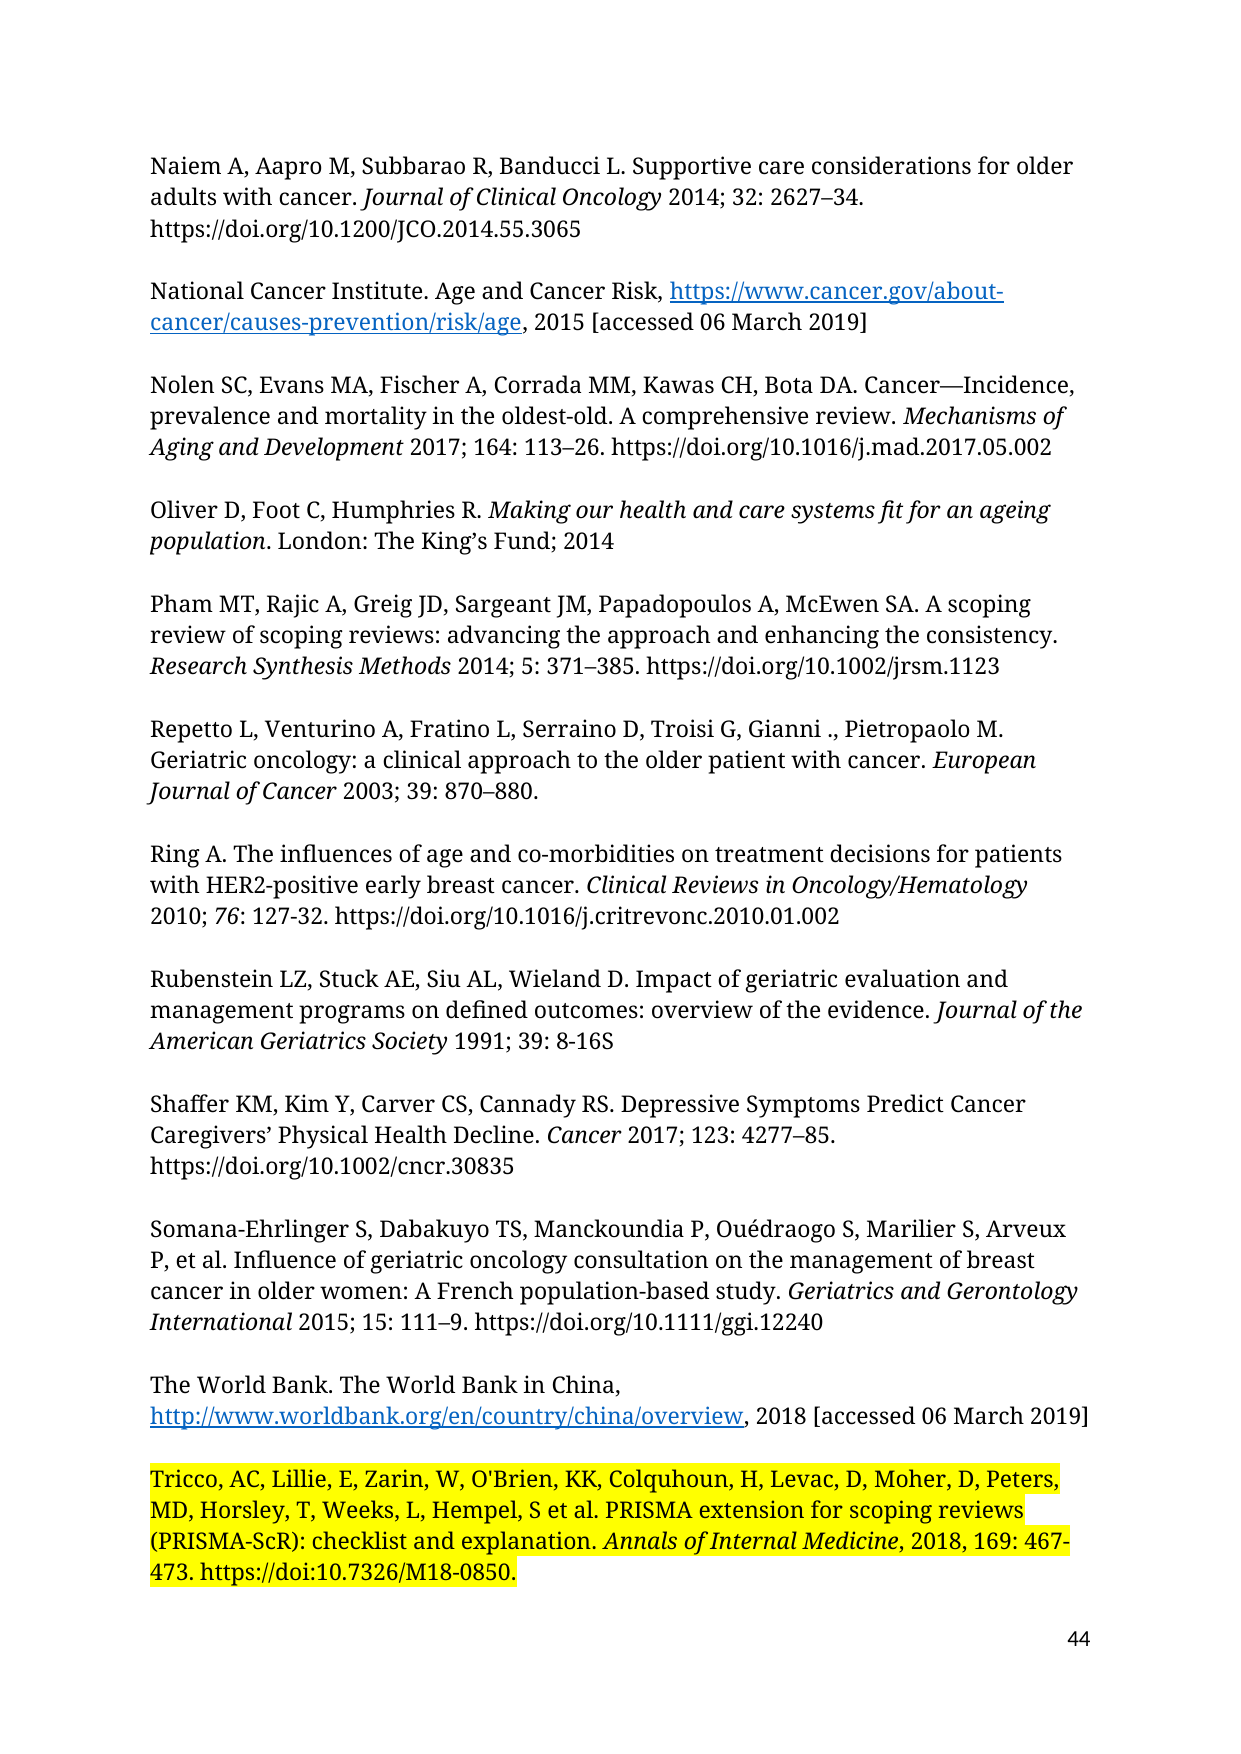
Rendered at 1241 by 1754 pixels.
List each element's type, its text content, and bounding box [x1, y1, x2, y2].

text Somana-Ehrlinger S, Dabakuyo TS, Manckoundia P, Ouédraogo S, Marilier S, Arveux P, et al. Influence of geriatric oncology consultation on the management of breast cancer in older women: A French population-based study. Geriatrics and Gerontology International 2015; 15: 111–9. https://doi.org/10.1111/ggi.12240 [150, 1212, 1090, 1337]
text National Cancer Institute. Age and Cancer Risk, https://www.cancer.gov/about-cancer/causes-prevention/risk/age, 2015 [accessed 06 March 2019] [150, 275, 1090, 337]
text Rubenstein LZ, Stuck AE, Siu AL, Wieland D. Impact of geriatric evaluation and management programs on defined outcomes: overview of the evidence. Journal of the American Geriatrics Society 1991; 39: 8-16S [150, 962, 1090, 1056]
text Shaffer KM, Kim Y, Carver CS, Cannady RS. Depressive Symptoms Predict Cancer Caregivers’ Physical Health Decline. Cancer 2017; 123: 4277–85. https://doi.org/10.1002/cncr.30835 [150, 1087, 1090, 1181]
text Repetto L, Venturino A, Fratino L, Serraino D, Troisi G, Gianni ., Pietropaolo M. Geriatric oncology: a clinical approach to the older patient with cancer. European Journal of Cancer 2003; 39: 870–880. [150, 712, 1090, 806]
text The World Bank. The World Bank in China, http://www.worldbank.org/en/country/china/overview, 2018 [accessed 06 March 2019] [150, 1369, 1090, 1431]
text Naiem A, Aapro M, Subbarao R, Banducci L. Supportive care considerations for older adults with cancer. Journal of Clinical Oncology 2014; 32: 2627–34. https://doi.org/10.1200/JCO.2014.55.3065 [150, 150, 1090, 244]
text Tricco, AC, Lillie, E, Zarin, W, O'Brien, KK, Colquhoun, H, Levac, D, Moher, D, Peters, MD, Horsley, T, Weeks, L, Hempel, S et al. PRISMA extension for scoping reviews (PRISMA-ScR): checklist and explanation. Annals of Internal Medicine, 2018, 169: 467-473. https://doi:10.7326/M18-0850. [150, 1462, 1090, 1587]
text Nolen SC, Evans MA, Fischer A, Corrada MM, Kawas CH, Bota DA. Cancer—Incidence, prevalence and mortality in the oldest-old. A comprehensive review. Mechanisms of Aging and Development 2017; 164: 113–26. https://doi.org/10.1016/j.mad.2017.05.002 [150, 369, 1090, 462]
text Ring A. The influences of age and co-morbidities on treatment decisions for patients with HER2-positive early breast cancer. Clinical Reviews in Oncology/Hematology 2010; 76: 127-32. https://doi.org/10.1016/j.critrevonc.2010.01.002 [150, 837, 1090, 931]
text Oliver D, Foot C, Humphries R. Making our health and care systems fit for an ageing population. London: The King’s Fund; 2014 [150, 494, 1090, 556]
text Pham MT, Rajic A, Greig JD, Sargeant JM, Papadopoulos A, McEwen SA. A scoping review of scoping reviews: advancing the approach and enhancing the consistency. Research Synthesis Methods 2014; 5: 371–385. https://doi.org/10.1002/jrsm.1123 [150, 587, 1090, 681]
